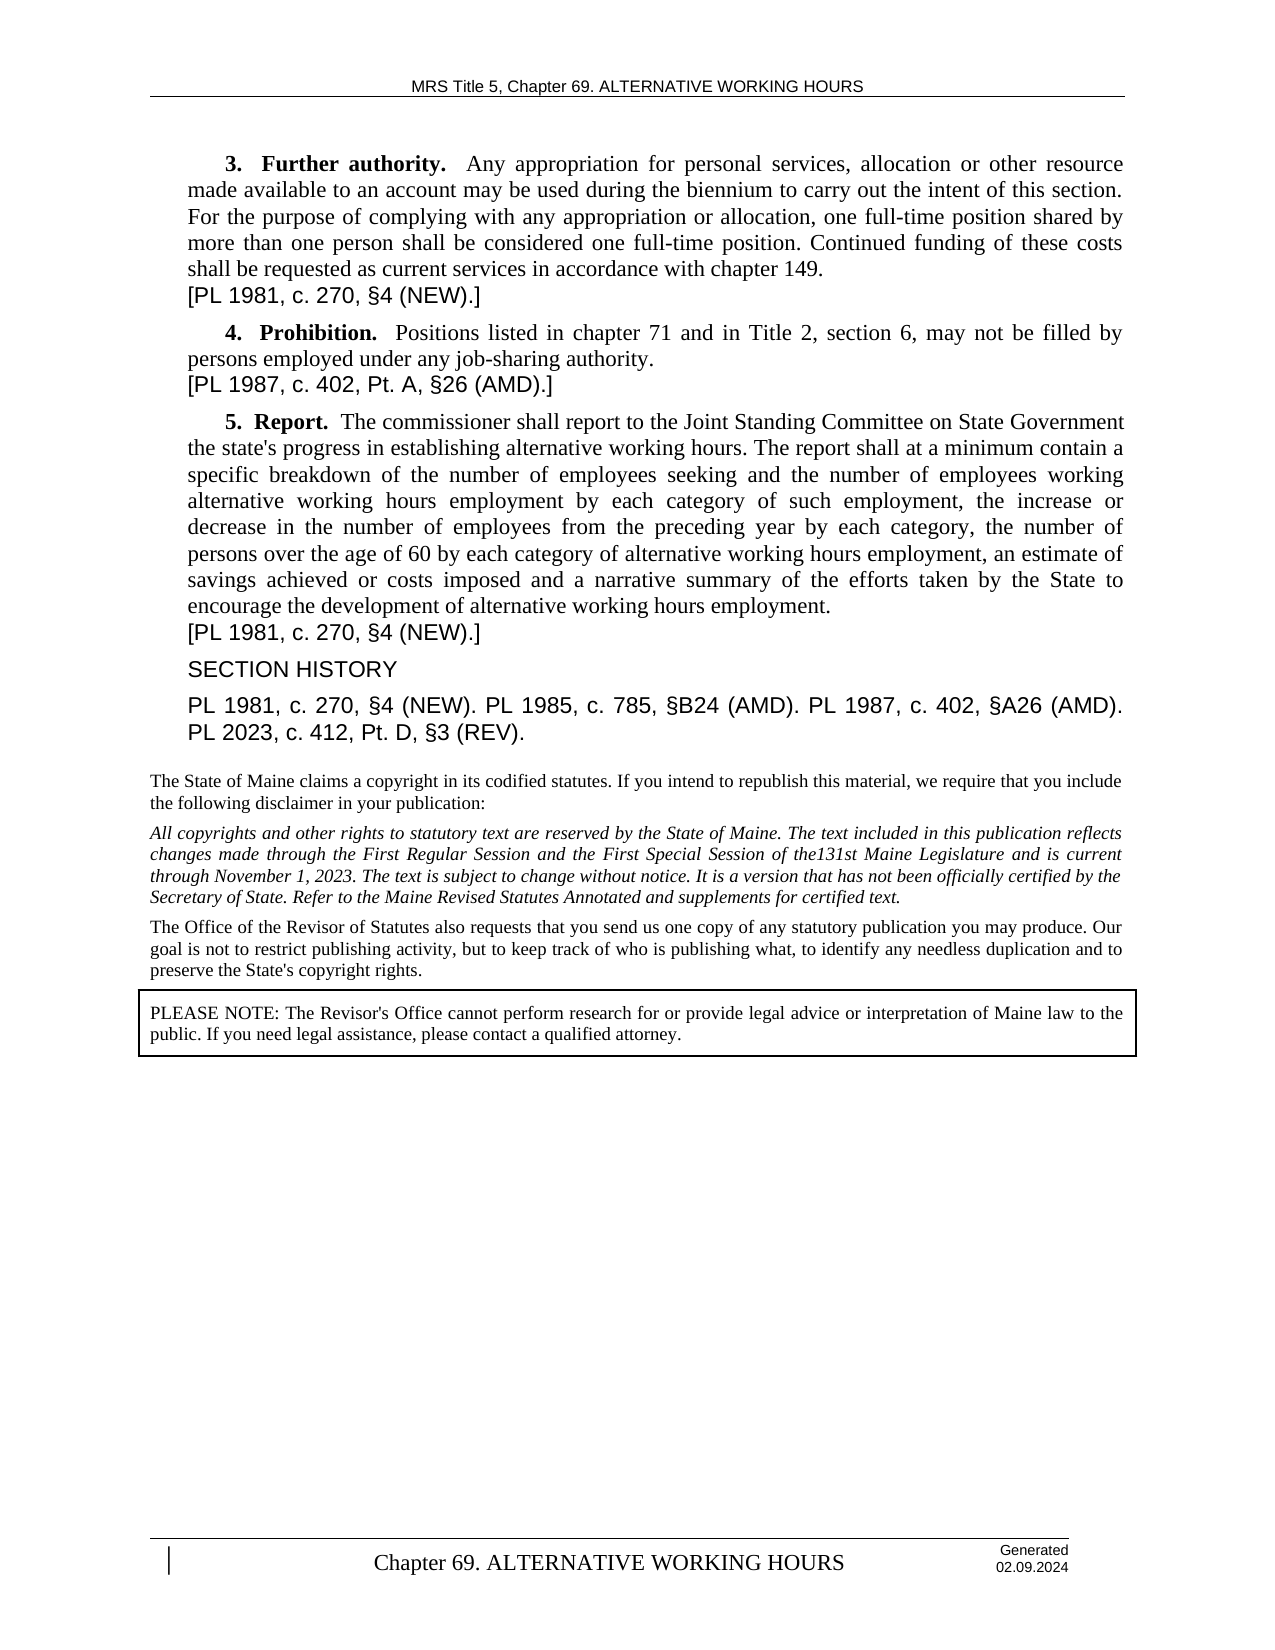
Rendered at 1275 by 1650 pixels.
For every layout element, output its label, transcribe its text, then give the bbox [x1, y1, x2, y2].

text [PL 1981, c. 270, §4 (NEW).] [187, 282, 1125, 308]
text 4. Prohibition. Positions listed in chapter 71 and in Title 2, section 6, may not be filled by persons employed under any job-sharing authority. [187, 318, 1125, 371]
text PLEASE NOTE: The Revisor's Office cannot perform research for or provide legal advice or interpretation of Maine law to the public. If you need legal assistance, please contact a qualified attorney. [140, 991, 1135, 1055]
text The State of Maine claims a copyright in its codified statutes. If you intend to republish this material, we require that you include the following disclaimer in your publication: [150, 770, 1125, 813]
text [PL 1987, c. 402, Pt. A, §26 (AMD).] [187, 371, 1125, 398]
text The Office of the Revisor of Statutes also requests that you send us one copy of any statutory publication you may produce. Our goal is not to restrict publishing activity, but to keep track of who is publishing what, to identify any needless duplication and to preserve the State's copyright rights. [150, 916, 1125, 981]
text SECTION HISTORY [187, 656, 1125, 682]
text PL 1981, c. 270, §4 (NEW). PL 1985, c. 785, §B24 (AMD). PL 1987, c. 402, §A26 (AMD). PL 2023, c. 412, Pt. D, §3 (REV). [187, 692, 1125, 745]
text [PL 1981, c. 270, §4 (NEW).] [187, 619, 1125, 645]
text All copyrights and other rights to statutory text are reserved by the State of Maine. The text included in this publication reflects changes made through the First Regular Session and the First Special Session of the131st Maine Legislature and is current through November 1, 2023 . The text is subject to change without notice. It is a version that has not been officially certified by the Secretary of State. Refer to the Maine Revised Statutes Annotated and supplements for certified text. [150, 822, 1125, 908]
text 5. Report. The commissioner shall report to the Joint Standing Committee on State Government the state's progress in establishing alternative working hours. The report shall at a minimum contain a specific breakdown of the number of employees seeking and the number of employees working alternative working hours employment by each category of such employment, the increase or decrease in the number of employees from the preceding year by each category, the number of persons over the age of 60 by each category of alternative working hours employment, an estimate of savings achieved or costs imposed and a narrative summary of the efforts taken by the State to encourage the development of alternative working hours employment. [187, 408, 1125, 619]
text 3. Further authority. Any appropriation for personal services, allocation or other resource made available to an account may be used during the biennium to carry out the intent of this section. For the purpose of complying with any appropriation or allocation, one full-time position shared by more than one person shall be considered one full-time position. Continued funding of these costs shall be requested as current services in accordance with chapter 149. [187, 150, 1125, 282]
